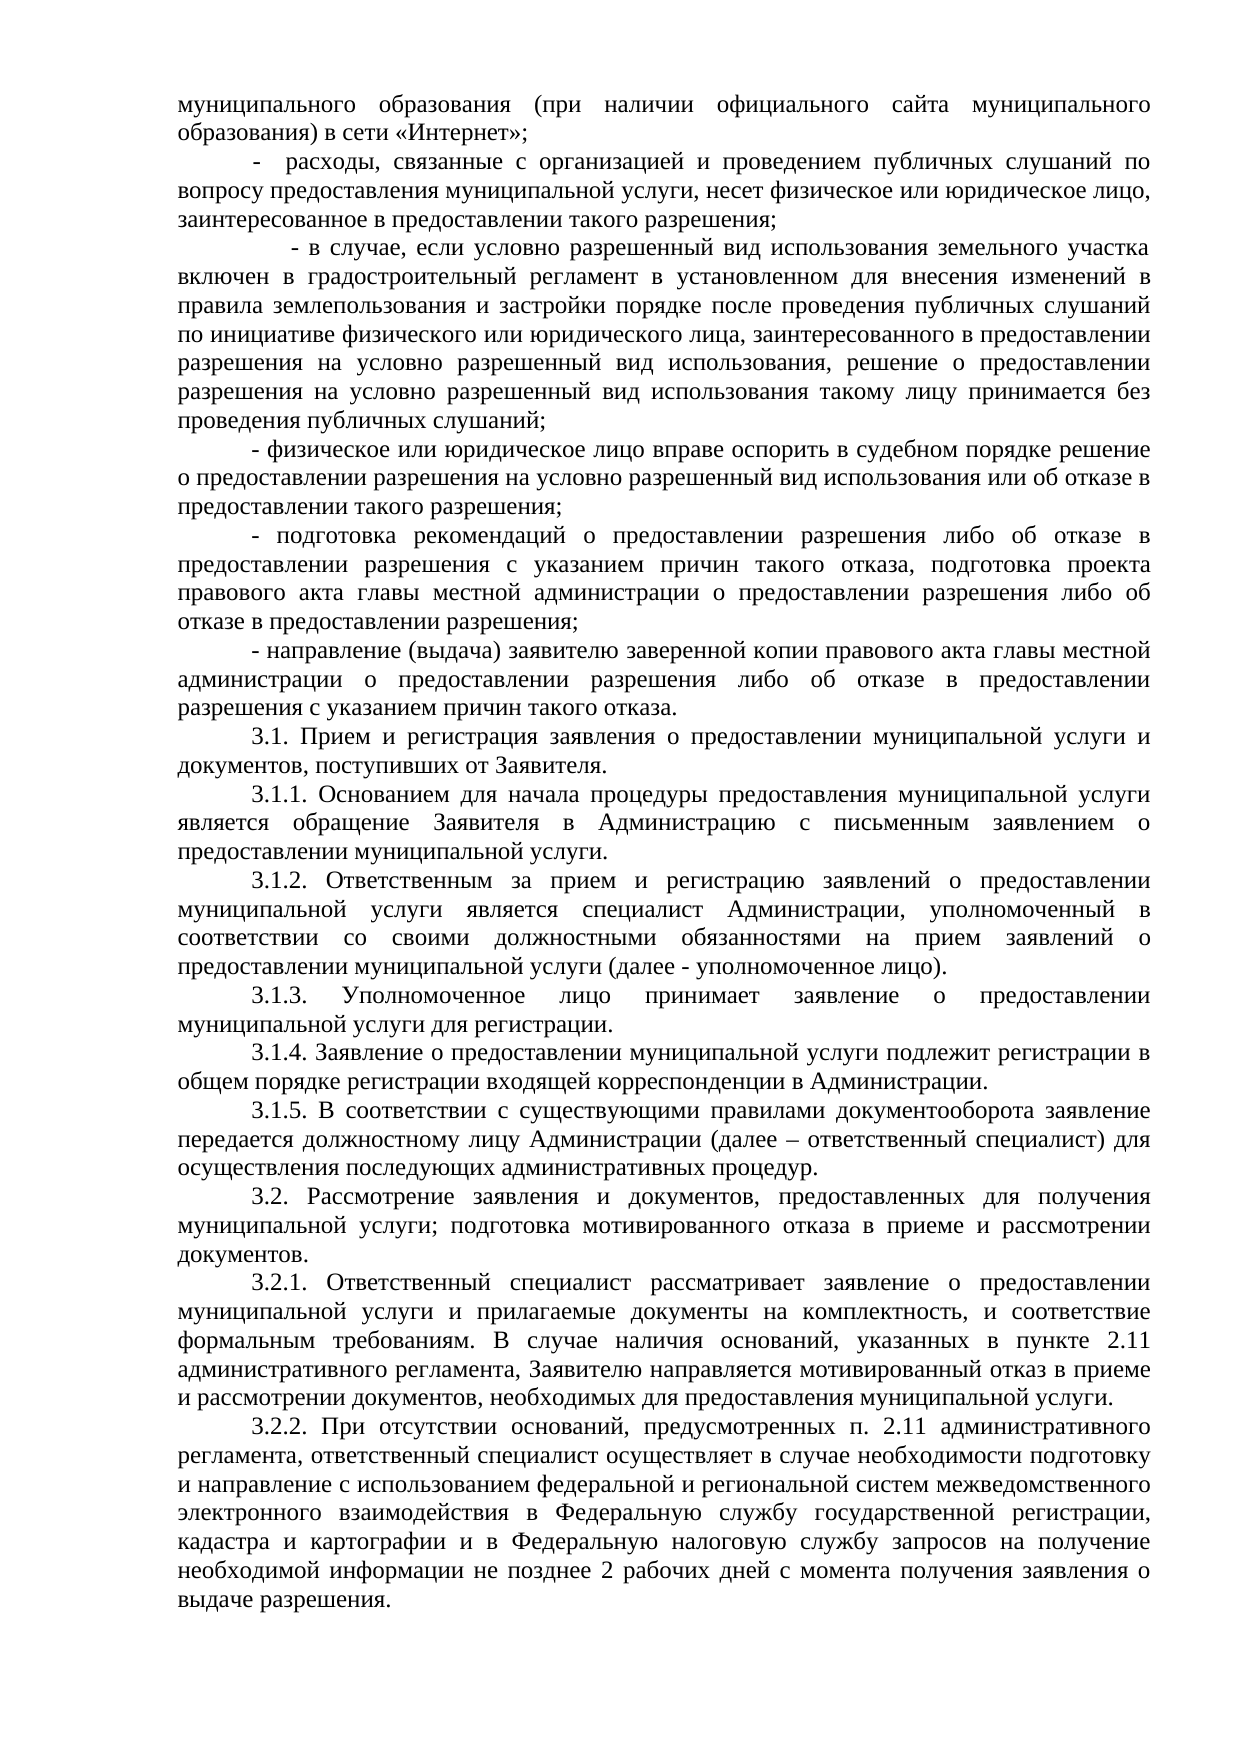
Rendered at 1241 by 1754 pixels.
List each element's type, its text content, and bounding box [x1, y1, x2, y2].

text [177, 89, 1152, 146]
text 3.1.4. Заявление о предоставлении муниципальной услуги подлежит регистрации в общем порядке регистрации входящей корреспонденции в Администрации. [177, 1037, 1152, 1095]
text - физическое или юридическое лицо вправе оспорить в судебном порядке решение о предоставлении разрешения на условно разрешенный вид использования или об отказе в предоставлении такого разрешения; [177, 434, 1152, 520]
text - в случае, если условно разрешенный вид использования земельного участка включен в градостроительный регламент в установленном для внесения изменений в правила землепользования и застройки порядке после проведения публичных слушаний по инициативе физического или юридического лица, заинтересованного в предоставлении разрешения на условно разрешенный вид использования, решение о предоставлении разрешения на условно разрешенный вид использования такому лицу принимается без проведения публичных слушаний; [177, 232, 1152, 434]
text 3.1.3. Уполномоченное лицо принимает заявление о предоставлении муниципальной услуги для регистрации. [177, 980, 1152, 1037]
text 3.2.2. При отсутствии оснований, предусмотренных п. 2.11 административного регламента, ответственный специалист осуществляет в случае необходимости подготовку и направление с использованием федеральной и региональной систем межведомственного электронного взаимодействия в Федеральную службу государственной регистрации, кадастра и картографии и в Федеральную налоговую службу запросов на получение необходимой информации не позднее 2 рабочих дней с момента получения заявления о выдаче разрешения. [177, 1411, 1152, 1612]
text 3.1.2. Ответственным за прием и регистрацию заявлений о предоставлении муниципальной услуги является специалист Администрации, уполномоченный в соответствии со своими должностными обязанностями на прием заявлений о предоставлении муниципальной услуги (далее - уполномоченное лицо). [177, 865, 1152, 980]
text - направление (выдача) заявителю заверенной копии правового акта главы местной администрации о предоставлении разрешения либо об отказе в предоставлении разрешения с указанием причин такого отказа. [177, 635, 1152, 721]
text 3.1. Прием и регистрация заявления о предоставлении муниципальной услуги и документов, поступивших от Заявителя. [177, 721, 1152, 779]
text 3.1.5. В соответствии с существующими правилами документооборота заявление передается должностному лицу Администрации (далее – ответственный специалист) для осуществления последующих административных процедур. [177, 1095, 1152, 1181]
text 3.2. Рассмотрение заявления и документов, предоставленных для получения муниципальной услуги; подготовка мотивированного отказа в приеме и рассмотрении документов. [177, 1181, 1152, 1267]
text 3.2.1. Ответственный специалист рассматривает заявление о предоставлении муниципальной услуги и прилагаемые документы на комплектность, и соответствие формальным требованиям. В случае наличия оснований, указанных в пункте 2.11 административного регламента, Заявителю направляется мотивированный отказ в приеме и рассмотрении документов, необходимых для предоставления муниципальной услуги. [177, 1267, 1152, 1411]
text 3.1.1. Основанием для начала процедуры предоставления муниципальной услуги является обращение Заявителя в Администрацию с письменным заявлением о предоставлении муниципальной услуги. [177, 779, 1152, 865]
text - подготовка рекомендаций о предоставлении разрешения либо об отказе в предоставлении разрешения с указанием причин такого отказа, подготовка проекта правового акта главы местной администрации о предоставлении разрешения либо об отказе в предоставлении разрешения; [177, 520, 1152, 635]
text - расходы, связанные с организацией и проведением публичных слушаний по вопросу предоставления муниципальной услуги, несет физическое или юридическое лицо, заинтересованное в предоставлении такого разрешения; [177, 146, 1152, 232]
